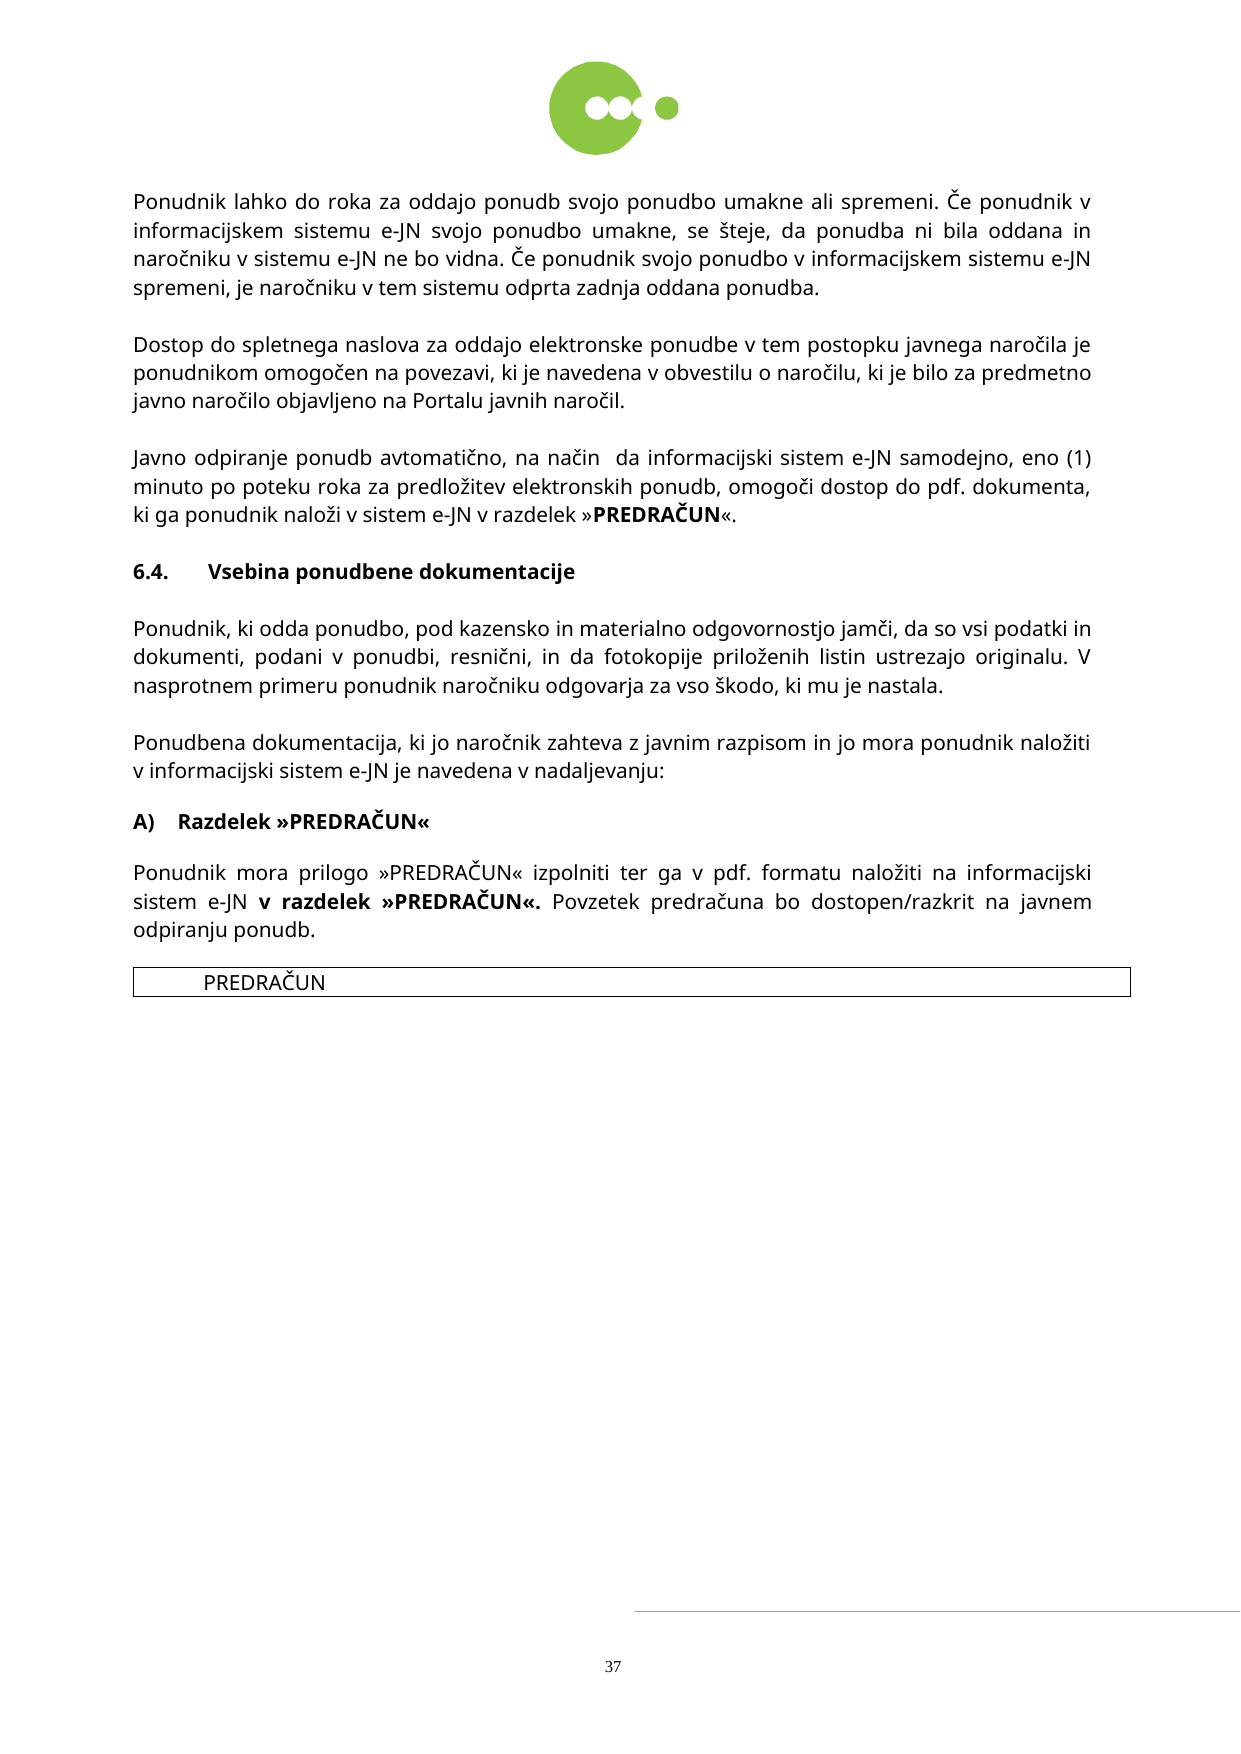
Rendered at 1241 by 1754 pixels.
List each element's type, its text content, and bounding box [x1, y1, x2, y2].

table_header [134, 968, 196, 996]
text Javno odpiranje ponudb avtomatično, na način da informacijski sistem e-JN samodejno, eno (1) minuto po poteku roka za predložitev elektronskih ponudb, omogoči dostop do pdf. dokumenta, ki ga ponudnik naloži v sistem e-JN v razdelek »PREDRAČUN«. [133, 415, 1093, 529]
list Vsebina ponudbene dokumentacije [133, 557, 1093, 586]
text Ponudnik lahko do roka za oddajo ponudb svojo ponudbo umakne ali spremeni. Če ponudnik v informacijskem sistemu e-JN svojo ponudbo umakne, se šteje, da ponudba ni bila oddana in naročniku v sistemu e-JN ne bo vidna. Če ponudnik svojo ponudbo v informacijskem sistemu e-JN spremeni, je naročniku v tem sistemu odprta zadnja oddana ponudba. [133, 187, 1093, 301]
table_header PREDRAČUN [196, 968, 1130, 996]
text Dostop do spletnega naslova za oddajo elektronske ponudbe v tem postopku javnega naročila je ponudnikom omogočen na povezavi, ki je navedena v obvestilu o naročilu, ki je bilo za predmetno javno naročilo objavljeno na Portalu javnih naročil. [133, 330, 1093, 415]
text Ponudbena dokumentacija, ki jo naročnik zahteva z javnim razpisom in jo mora ponudnik naložiti v informacijski sistem e-JN je navedena v nadaljevanju: [133, 728, 1093, 785]
text Ponudnik mora prilogo »PREDRAČUN« izpolniti ter ga v pdf. formatu naložiti na informacijski sistem e-JN v razdelek »PREDRAČUN«. Povzetek predračuna bo dostopen/razkrit na javnem odpiranju ponudb. [133, 858, 1093, 944]
list Razdelek »PREDRAČUN« [133, 807, 1093, 836]
text Ponudnik, ki odda ponudbo, pod kazensko in materialno odgovornostjo jamči, da so vsi podatki in dokumenti, podani v ponudbi, resnični, in da fotokopije priloženih listin ustrezajo originalu. V nasprotnem primeru ponudnik naročniku odgovarja za vso škodo, ki mu je nastala. [133, 614, 1093, 699]
